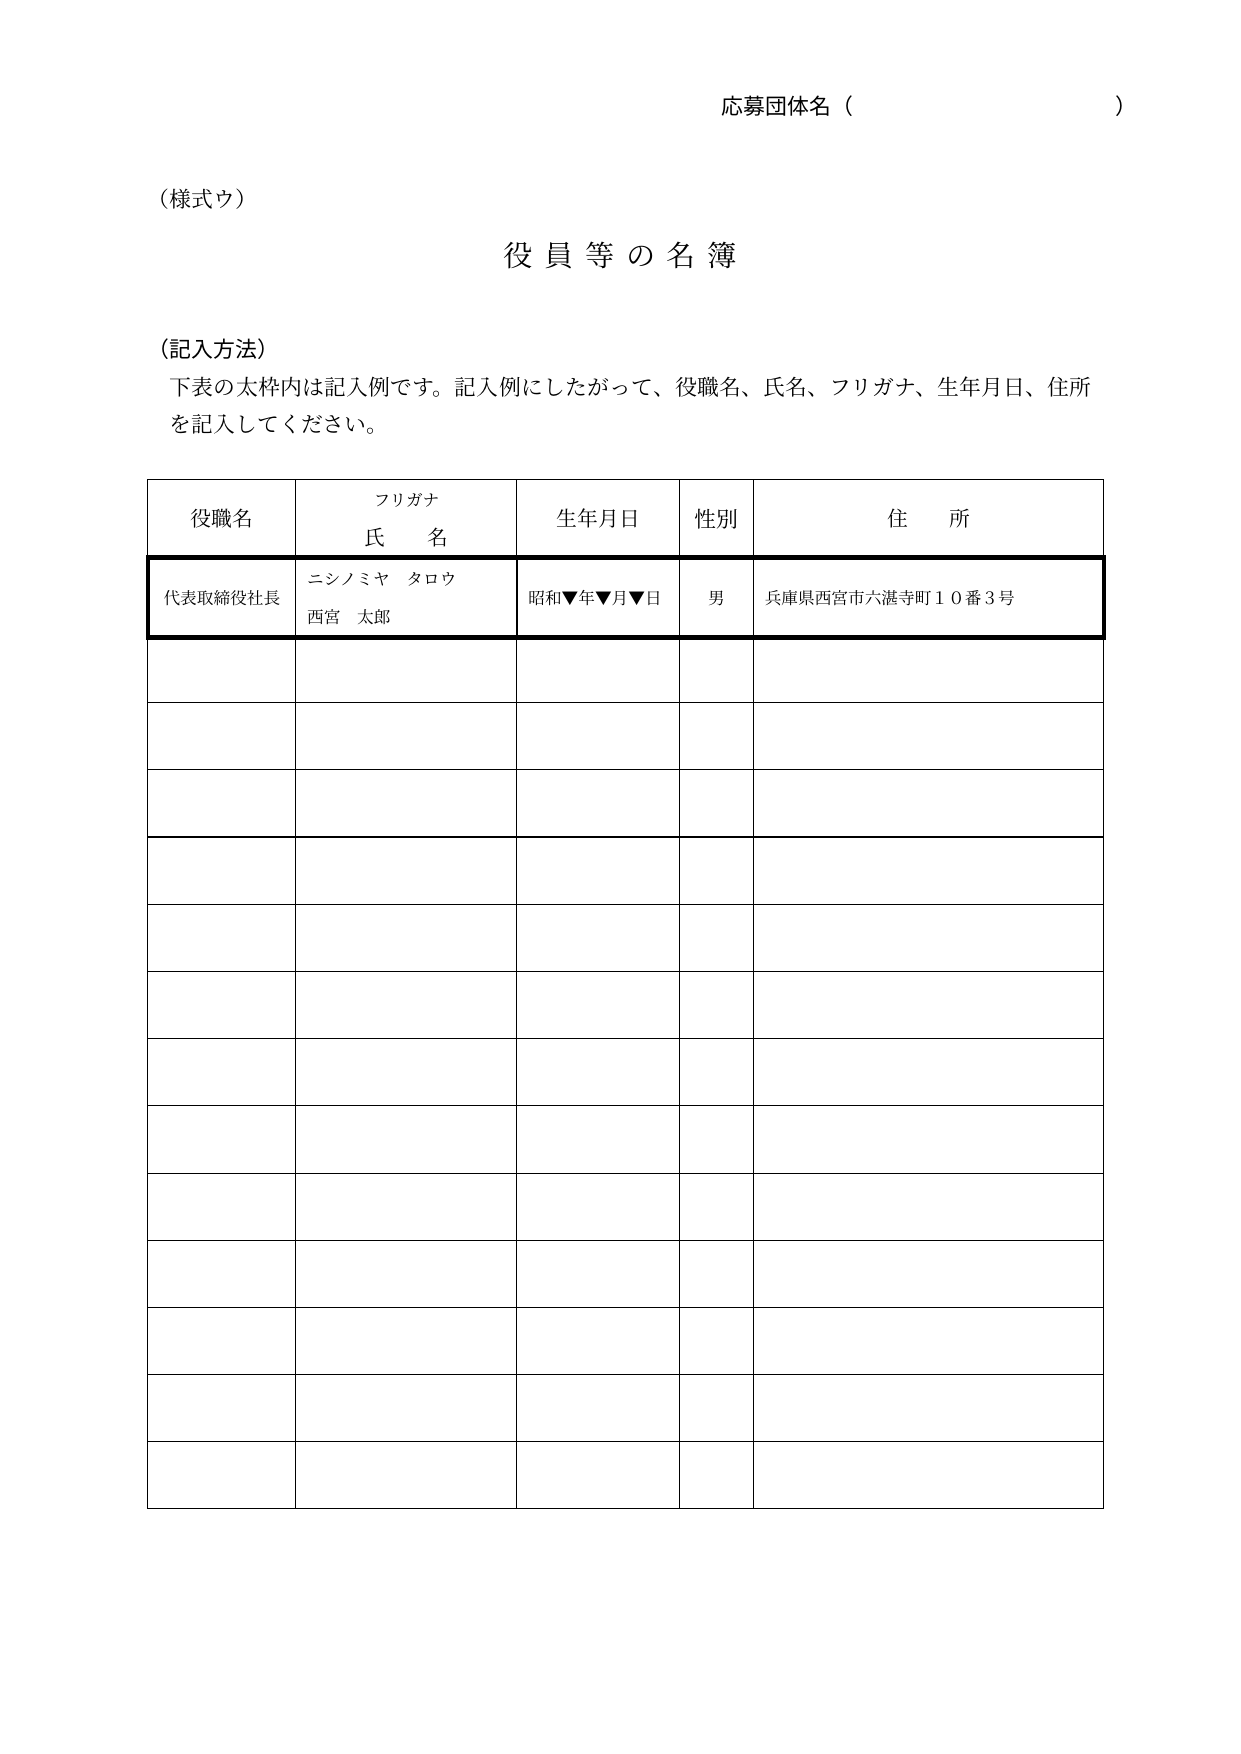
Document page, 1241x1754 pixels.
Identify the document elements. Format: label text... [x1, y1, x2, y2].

table_cell [754, 1375, 1103, 1441]
table_cell [754, 770, 1103, 836]
table_header 住 所 [754, 480, 1103, 555]
table_cell [680, 972, 753, 1038]
table_cell [296, 1375, 516, 1441]
table_cell [517, 1308, 679, 1374]
table_cell [517, 640, 679, 702]
table_cell 代表取締役社長 [150, 560, 295, 635]
table_cell 男 [680, 560, 753, 635]
table_header フリガナ 氏 名 [296, 480, 516, 555]
table_cell [148, 1241, 295, 1307]
text 下表の太枠内は記入例です。記入例にしたがって、役職名、氏名、フリガナ、生年月日、住所を記入してください。 [169, 367, 1092, 442]
table_cell [296, 1039, 516, 1105]
table_cell [148, 905, 295, 971]
table_cell [680, 905, 753, 971]
table_cell [754, 640, 1103, 702]
table_cell [680, 838, 753, 904]
table_cell [754, 838, 1103, 904]
table_cell [754, 972, 1103, 1038]
table_cell [148, 1375, 295, 1441]
table_cell [296, 1308, 516, 1374]
table_cell 兵庫県西宮市六湛寺町１０番３号 [754, 560, 1102, 635]
table_cell [680, 1375, 753, 1441]
table_cell [517, 1241, 679, 1307]
table_cell [680, 770, 753, 836]
table_cell [754, 905, 1103, 971]
table_cell [680, 1308, 753, 1374]
table_cell [680, 1106, 753, 1172]
table_cell [296, 640, 516, 702]
table_cell [517, 1174, 679, 1239]
text 役員等の名簿 [148, 217, 1092, 292]
table_header 生年月日 [517, 480, 679, 555]
table_cell [680, 1039, 753, 1105]
table_cell [754, 1442, 1103, 1508]
table_cell [296, 905, 516, 971]
table_cell [148, 838, 295, 904]
table_cell [680, 640, 753, 702]
table_cell [296, 1442, 516, 1508]
table_header 役職名 [148, 480, 295, 555]
table_cell [148, 770, 295, 836]
table_cell [148, 703, 295, 769]
table_cell [680, 1241, 753, 1307]
table_cell [517, 1106, 679, 1172]
table_cell [148, 640, 295, 702]
text （様式ウ） [148, 179, 1092, 217]
table_cell [517, 1039, 679, 1105]
table_cell [296, 1106, 516, 1172]
table_cell [517, 1375, 679, 1441]
table_cell [517, 1442, 679, 1508]
table_cell ニシノミヤ タロウ 西宮 太郎 [296, 560, 516, 635]
table_cell 昭和▼年▼月▼日 [518, 560, 679, 635]
table_cell [754, 1174, 1103, 1239]
table_cell [517, 703, 679, 769]
table_cell [296, 770, 516, 836]
table_cell [148, 1308, 295, 1374]
table_cell [296, 972, 516, 1038]
table_cell [148, 1039, 295, 1105]
table_cell [296, 838, 516, 904]
table_cell [148, 1442, 295, 1508]
table_cell [517, 838, 679, 904]
table_cell [680, 1442, 753, 1508]
table_header 性別 [680, 480, 753, 555]
table_cell [754, 1241, 1103, 1307]
table_cell [754, 703, 1103, 769]
table_cell [754, 1106, 1103, 1172]
table_cell [148, 972, 295, 1038]
table_cell [148, 1106, 295, 1172]
text （記入方法） [148, 329, 1092, 367]
table_cell [296, 703, 516, 769]
table_cell [754, 1039, 1103, 1105]
table_cell [517, 972, 679, 1038]
table_cell [296, 1241, 516, 1307]
table_cell [680, 703, 753, 769]
table_cell [754, 1308, 1103, 1374]
table_cell [680, 1174, 753, 1239]
table_cell [517, 905, 679, 971]
table_cell [148, 1174, 295, 1239]
table_cell [296, 1174, 516, 1239]
table_cell [517, 770, 679, 836]
